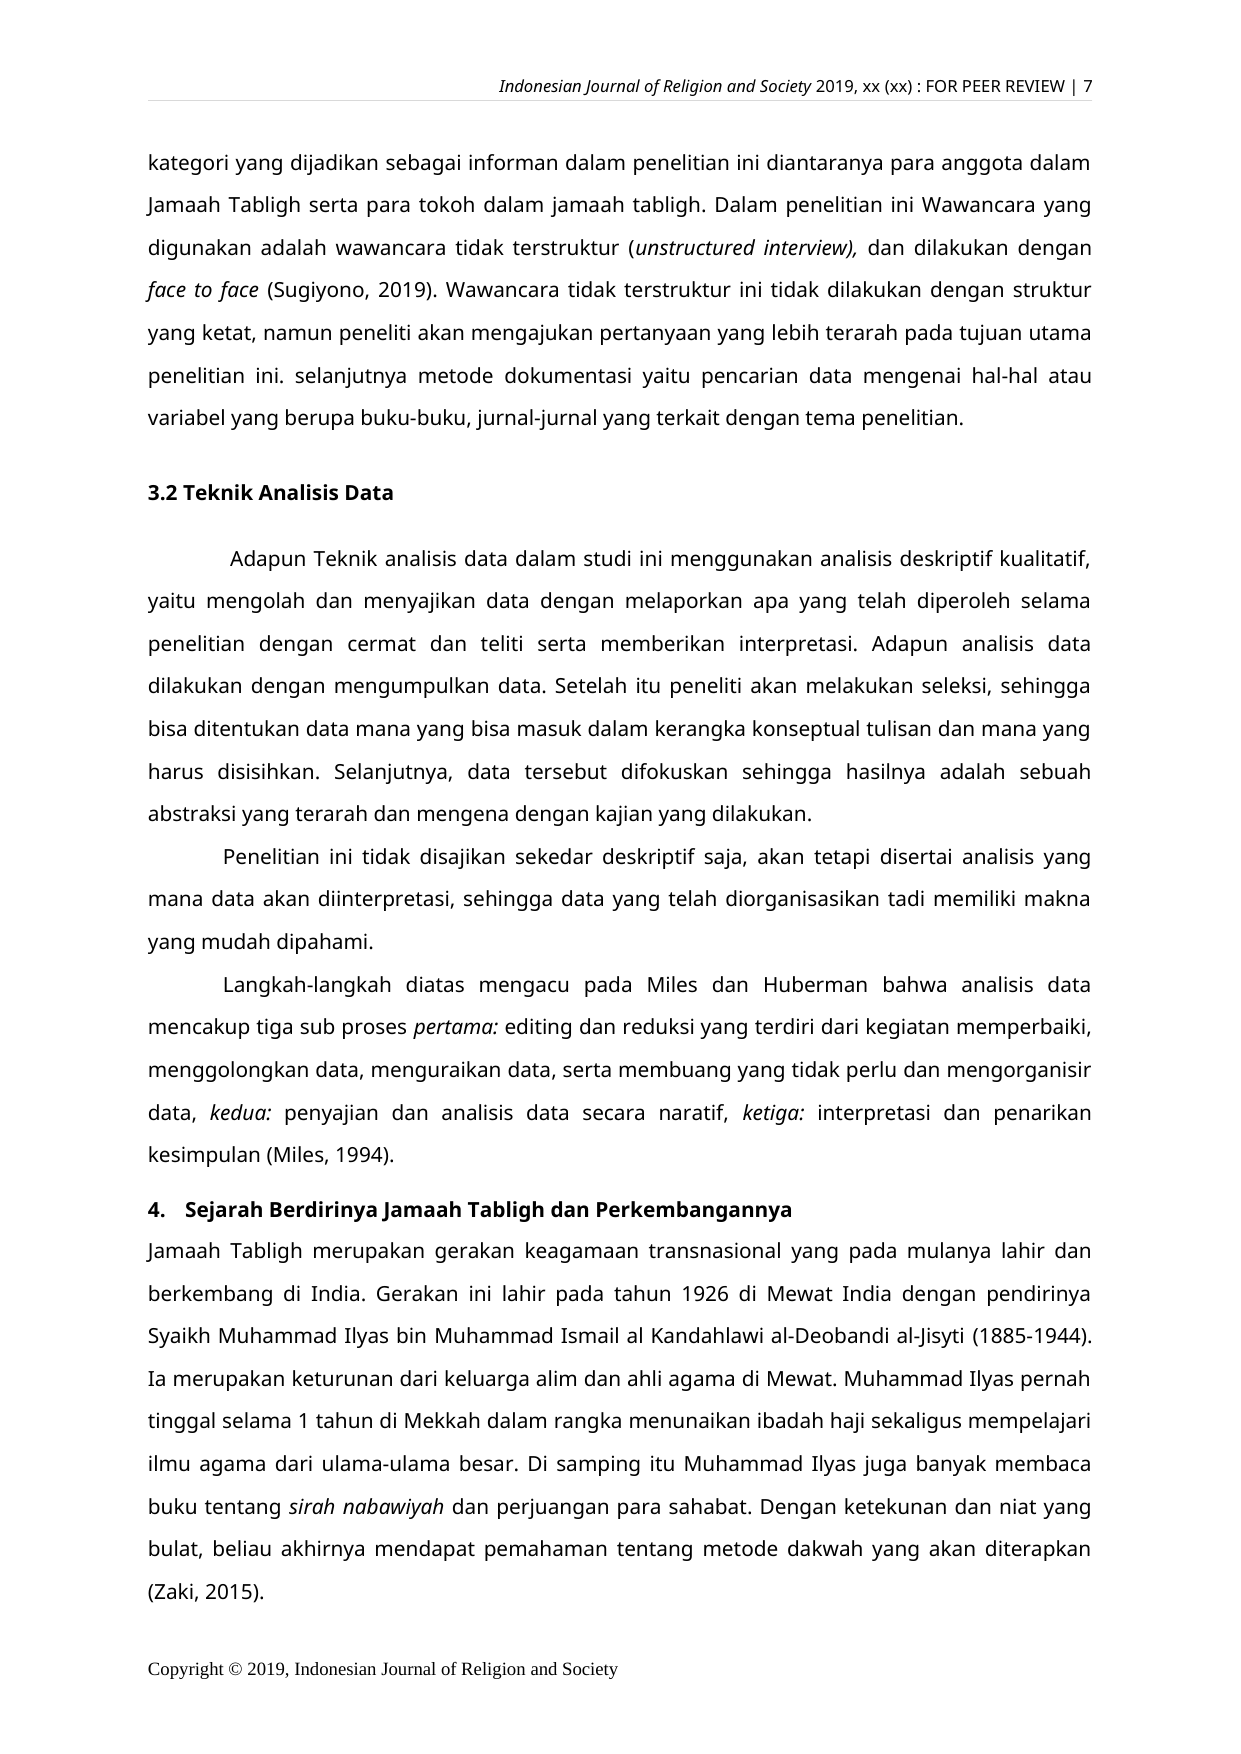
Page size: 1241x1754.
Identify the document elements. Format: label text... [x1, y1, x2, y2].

text 3.2 Teknik Analisis Data [148, 478, 1092, 507]
text Langkah-langkah diatas mengacu pada Miles dan Huberman bahwa analisis data mencakup tiga sub proses pertama: editing dan reduksi yang terdiri dari kegiatan memperbaiki, menggolongkan data, menguraikan data, serta membuang yang tidak perlu dan mengorganisir data, kedua: penyajian dan analisis data secara naratif, ketiga: interpretasi dan penarikan kesimpulan (Miles, 1994). [148, 970, 1092, 1169]
subtitle Sejarah Berdirinya Jamaah Tabligh dan Perkembangannya [148, 1195, 1092, 1224]
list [148, 148, 1092, 432]
text Jamaah Tabligh merupakan gerakan keagamaan transnasional yang pada mulanya lahir dan berkembang di India. Gerakan ini lahir pada tahun 1926 di Mewat India dengan pendirinya Syaikh Muhammad Ilyas bin Muhammad Ismail al Kandahlawi al-Deobandi al-Jisyti (1885-1944). Ia merupakan keturunan dari keluarga alim dan ahli agama di Mewat. Muhammad Ilyas pernah tinggal selama 1 tahun di Mekkah dalam rangka menunaikan ibadah haji sekaligus mempelajari ilmu agama dari ulama-ulama besar. Di samping itu Muhammad Ilyas juga banyak membaca buku tentang sirah nabawiyah dan perjuangan para sahabat. Dengan ketekunan dan niat yang bulat, beliau akhirnya mendapat pemahaman tentang metode dakwah yang akan diterapkan (Zaki, 2015). [148, 1236, 1092, 1606]
text Penelitian ini tidak disajikan sekedar deskriptif saja, akan tetapi disertai analisis yang mana data akan diinterpretasi, sehingga data yang telah diorganisasikan tadi memiliki makna yang mudah dipahami. [148, 842, 1092, 956]
text Adapun Teknik analisis data dalam studi ini menggunakan analisis deskriptif kualitatif, yaitu mengolah dan menyajikan data dengan melaporkan apa yang telah diperoleh selama penelitian dengan cermat dan teliti serta memberikan interpretasi. Adapun analisis data dilakukan dengan mengumpulkan data. Setelah itu peneliti akan melakukan seleksi, sehingga bisa ditentukan data mana yang bisa masuk dalam kerangka konseptual tulisan dan mana yang harus disisihkan. Selanjutnya, data tersebut difokuskan sehingga hasilnya adalah sebuah abstraksi yang terarah dan mengena dengan kajian yang dilakukan. [148, 544, 1092, 828]
